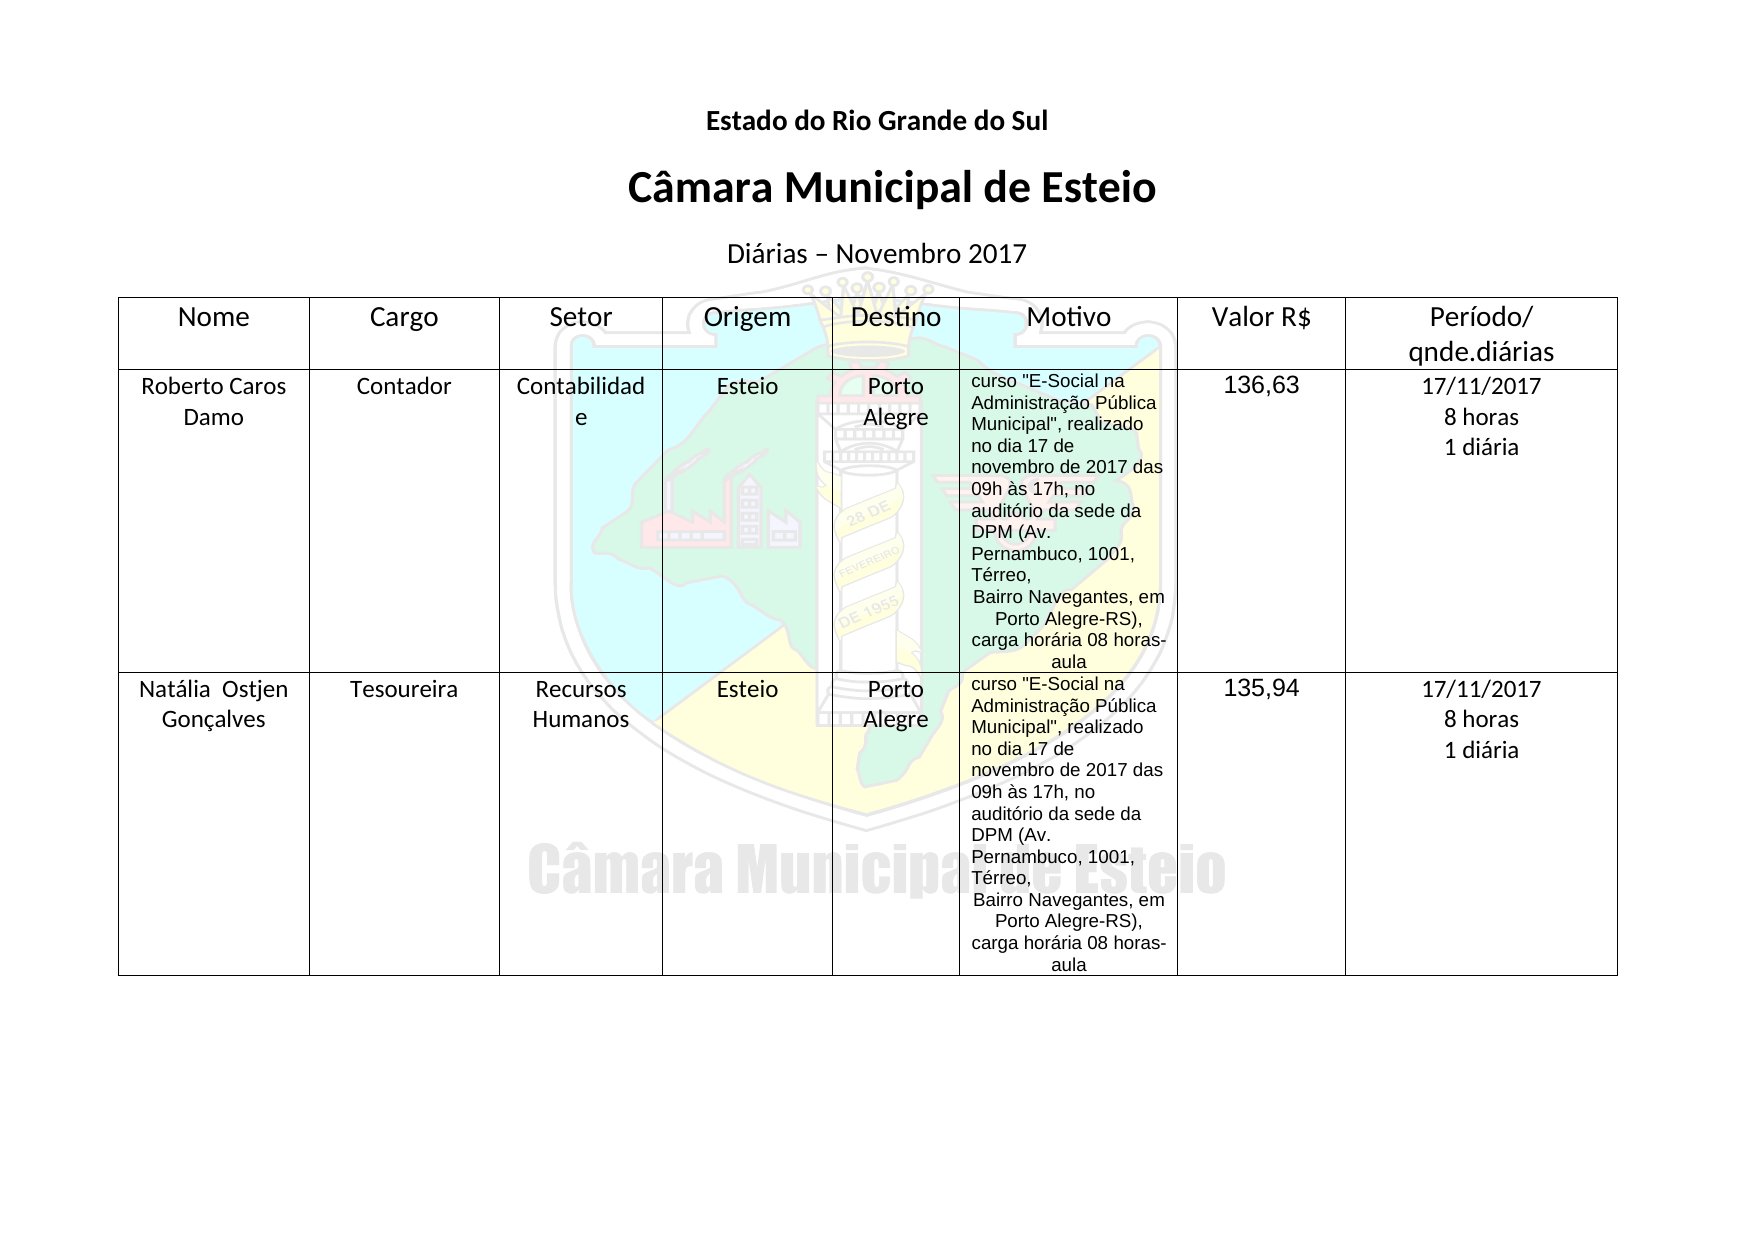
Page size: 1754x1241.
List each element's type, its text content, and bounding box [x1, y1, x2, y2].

table_header Período/qnde.diárias [1346, 298, 1617, 369]
table_cell Natália Ostjen Gonçalves [119, 673, 309, 975]
table_header Nome [119, 298, 309, 369]
text Estado do Rio Grande do Sul [148, 102, 1606, 137]
table_cell Contabilidade [500, 370, 662, 672]
table_header Cargo [310, 298, 499, 369]
table_cell Contador [310, 370, 499, 672]
text Câmara Municipal de Esteio [148, 158, 1606, 214]
table_cell curso "E-Social na Administração Pública Municipal", realizado no dia 17 de novembro de 2017 das 09h às 17h, no auditório da sede da DPM (Av. Pernambuco, 1001, Térreo, Bairro Navegantes, em Porto Alegre-RS), carga horária 08 horas-aula [960, 673, 1177, 975]
table_cell Esteio [663, 673, 832, 975]
table_cell curso "E-Social na Administração Pública Municipal", realizado no dia 17 de novembro de 2017 das 09h às 17h, no auditório da sede da DPM (Av. Pernambuco, 1001, Térreo, Bairro Navegantes, em Porto Alegre-RS), carga horária 08 horas-aula [960, 370, 1177, 672]
table_header Origem [663, 298, 832, 369]
text Diárias – Novembro 2017 [148, 235, 1606, 271]
table_cell Roberto Caros Damo [119, 370, 309, 672]
table_header Motivo [960, 298, 1177, 369]
table_cell Porto Alegre [833, 370, 959, 672]
table_cell 135,94 [1178, 673, 1345, 975]
table_cell 17/11/2017 8 horas 1 diária [1346, 673, 1617, 975]
table_cell Porto Alegre [833, 673, 959, 975]
table_header Valor R$ [1178, 298, 1345, 369]
table_cell Recursos Humanos [500, 673, 662, 975]
table_cell Esteio [663, 370, 832, 672]
table_cell 17/11/2017 8 horas 1 diária [1346, 370, 1617, 672]
table_header Destino [833, 298, 959, 369]
table_header Setor [500, 298, 662, 369]
table_cell 136,63 [1178, 370, 1345, 672]
table_cell Tesoureira [310, 673, 499, 975]
